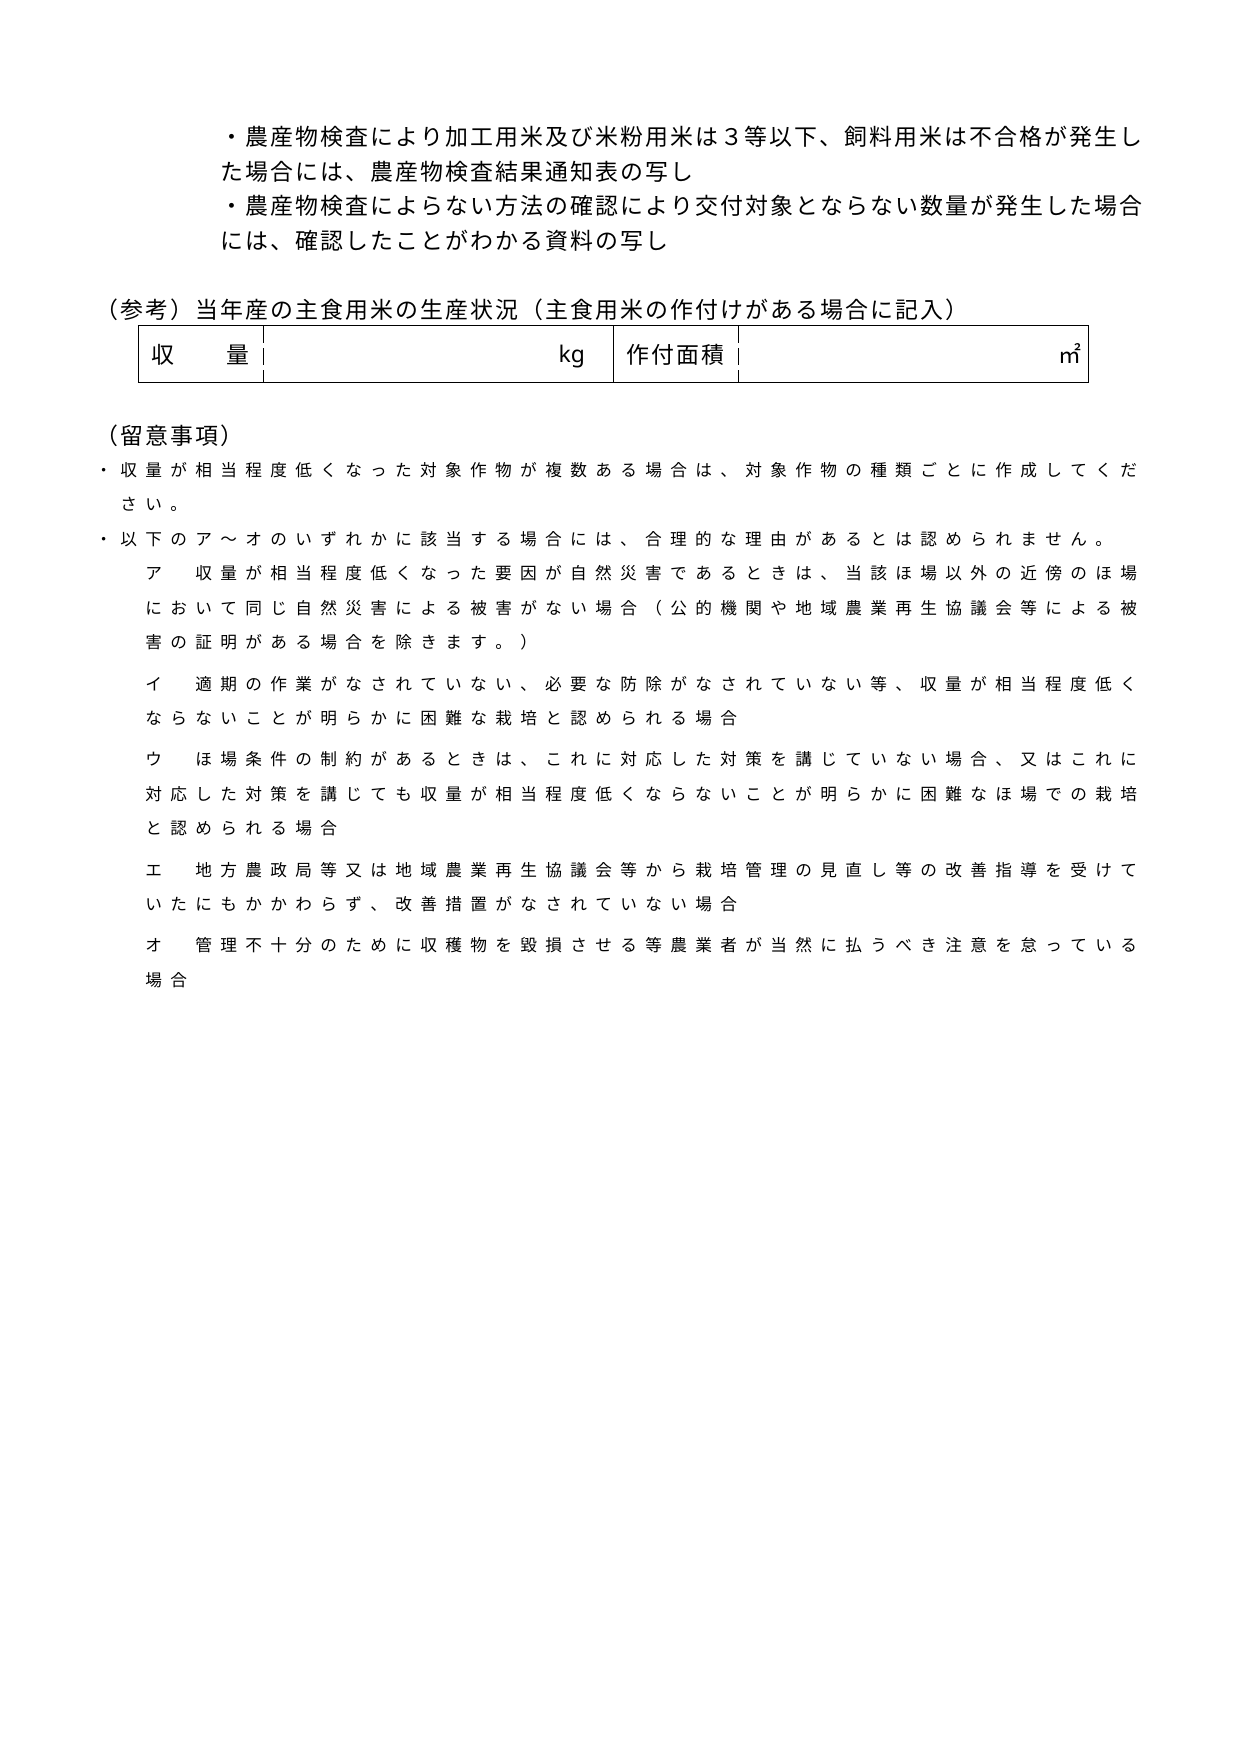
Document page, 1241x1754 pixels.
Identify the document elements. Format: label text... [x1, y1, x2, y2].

text エ 地方農政局等又は地域農業再生協議会等から栽培管理の見直し等の改善指導を受けていたにもかかわらず、改善措置がなされていない場合 [125, 852, 1145, 921]
table_header 作付面積 [614, 326, 738, 382]
table_header ㎡ [738, 326, 1088, 382]
text ウ ほ場条件の制約があるときは、これに対応した対策を講じていない場合、又はこれに対応した対策を講じても収量が相当程度低くならないことが明らかに困難なほ場での栽培と認められる場合 [125, 741, 1145, 845]
text ・農産物検査によらない方法の確認により交付対象とならない数量が発生した場合には、確認したことがわかる資料の写し [196, 187, 1145, 256]
table_header kg [263, 326, 613, 382]
text イ 適期の作業がなされていない、必要な防除がなされていない等、収量が相当程度低くならないことが明らかに困難な栽培と認められる場合 [125, 665, 1145, 734]
table_header 収 量 [139, 326, 263, 382]
text ア 収量が相当程度低くなった要因が自然災害であるときは、当該ほ場以外の近傍のほ場において同じ自然災害による被害がない場合（公的機関や地域農業再生協議会等による被害の証明がある場合を除きます。） [125, 555, 1145, 658]
text オ 管理不十分のために収穫物を毀損させる等農業者が当然に払うべき注意を怠っている場合 [125, 927, 1145, 996]
text （留意事項） [95, 417, 1145, 452]
text ・以下のア～オのいずれかに該当する場合には、合理的な理由があるとは認められません。 [95, 521, 1145, 555]
text ・収量が相当程度低くなった対象作物が複数ある場合は、対象作物の種類ごとに作成してください。 [95, 452, 1145, 521]
text ・農産物検査により加工用米及び米粉用米は３等以下、飼料用米は不合格が発生した場合には、農産物検査結果通知表の写し [196, 118, 1145, 187]
text （参考）当年産の主食用米の生産状況（主食用米の作付けがある場合に記入） [95, 291, 1145, 325]
